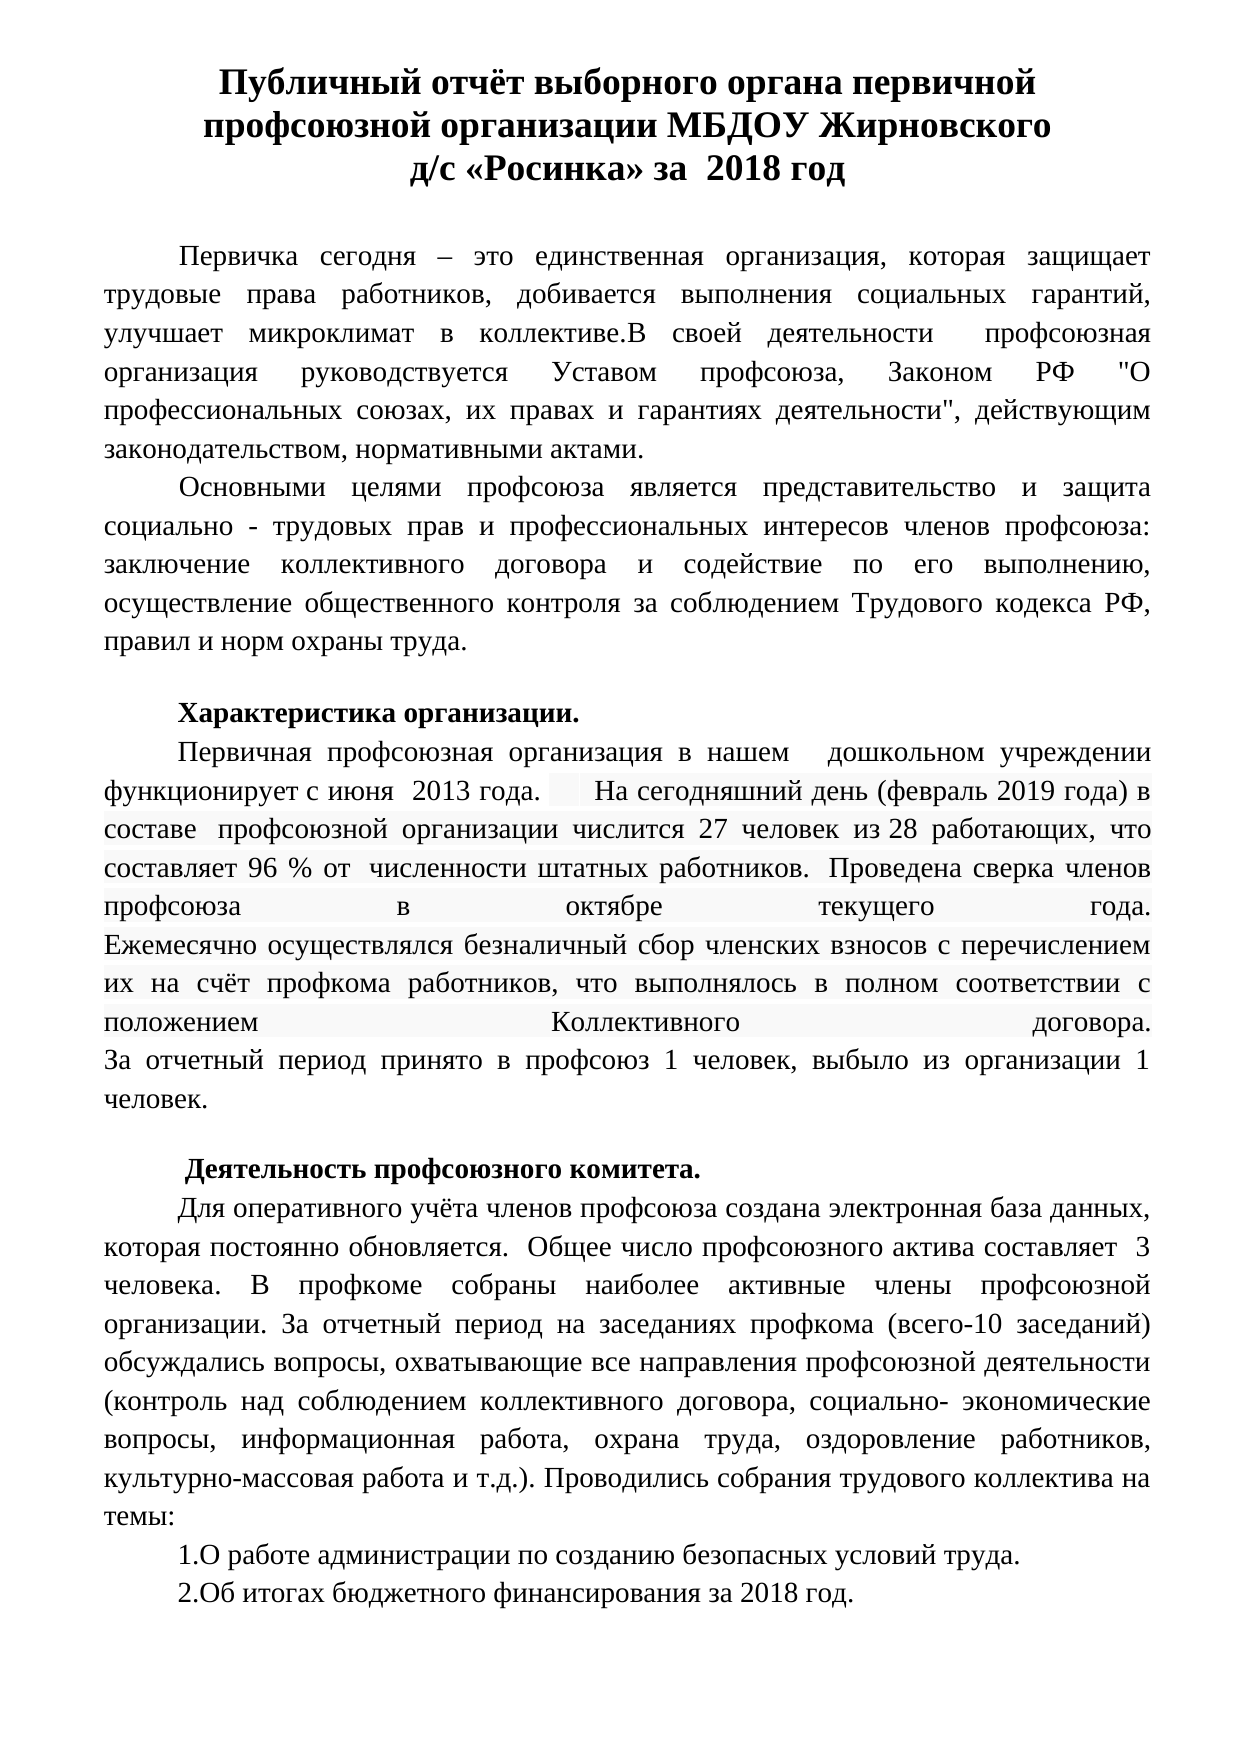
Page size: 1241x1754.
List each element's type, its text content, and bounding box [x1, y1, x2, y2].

text Характеристика организации. [103, 696, 1152, 729]
text 2.Об итогах бюджетного финансирования за 2018 год. [103, 1576, 1152, 1609]
text Публичный отчёт выборного органа первичной профсоюзной организации МБДОУ Жирновского [103, 59, 1152, 145]
text Основными целями профсоюза является представительство и защита социально - трудовых прав и профессиональных интересов членов профсоюза: заключение коллективного договора и содействие по его выполнению, осуществление общественного контроля за соблюдением Трудового кодекса РФ, правил и норм охраны труда. [103, 469, 1152, 657]
text 1.О работе администрации по созданию безопасных условий труда. [103, 1537, 1152, 1571]
text Деятельность профсоюзного комитета. [103, 1152, 1152, 1185]
text д/с «Росинка» за 2018 год [103, 145, 1152, 188]
text Первичная профсоюзная организация в нашем дошкольном учреждении функционирует с июня 2013 года. На сегодняшний день (февраль 2019 года) в составе профсоюзной организации числится 27 человек из 28 работающих, что составляет 96 % от численности штатных работников. Проведена сверка членов профсоюза в октябре текущего года. Ежемесячно осуществлялся безналичный сбор членских взносов с перечислением их на счёт профкома работников, что выполнялось в полном соответствии с положением Коллективного договора. За отчетный период принято в профсоюз 1 человек, выбыло из организации 1 человек. [103, 734, 1152, 1114]
text Первичка сегодня – это единственная организация, которая защищает трудовые права работников, добивается выполнения социальных гарантий, улучшает микроклимат в коллективе.В своей деятельности профсоюзная организация руководствуется Уставом профсоюза, Законом РФ "О профессиональных союзах, их правах и гарантиях деятельности", действующим законодательством, нормативными актами. [103, 238, 1152, 464]
text Для оперативного учёта членов профсоюза создана электронная база данных, которая постоянно обновляется. Общее число профсоюзного актива составляет 3 человека. В профкоме собраны наиболее активные члены профсоюзной организации. За отчетный период на заседаниях профкома (всего-10 заседаний) обсуждались вопросы, охватывающие все направления профсоюзной деятельности (контроль над соблюдением коллективного договора, социально- экономические вопросы, информационная работа, охрана труда, оздоровление работников, культурно-массовая работа и т.д.). Проводились собрания трудового коллектива на темы: [103, 1190, 1152, 1532]
